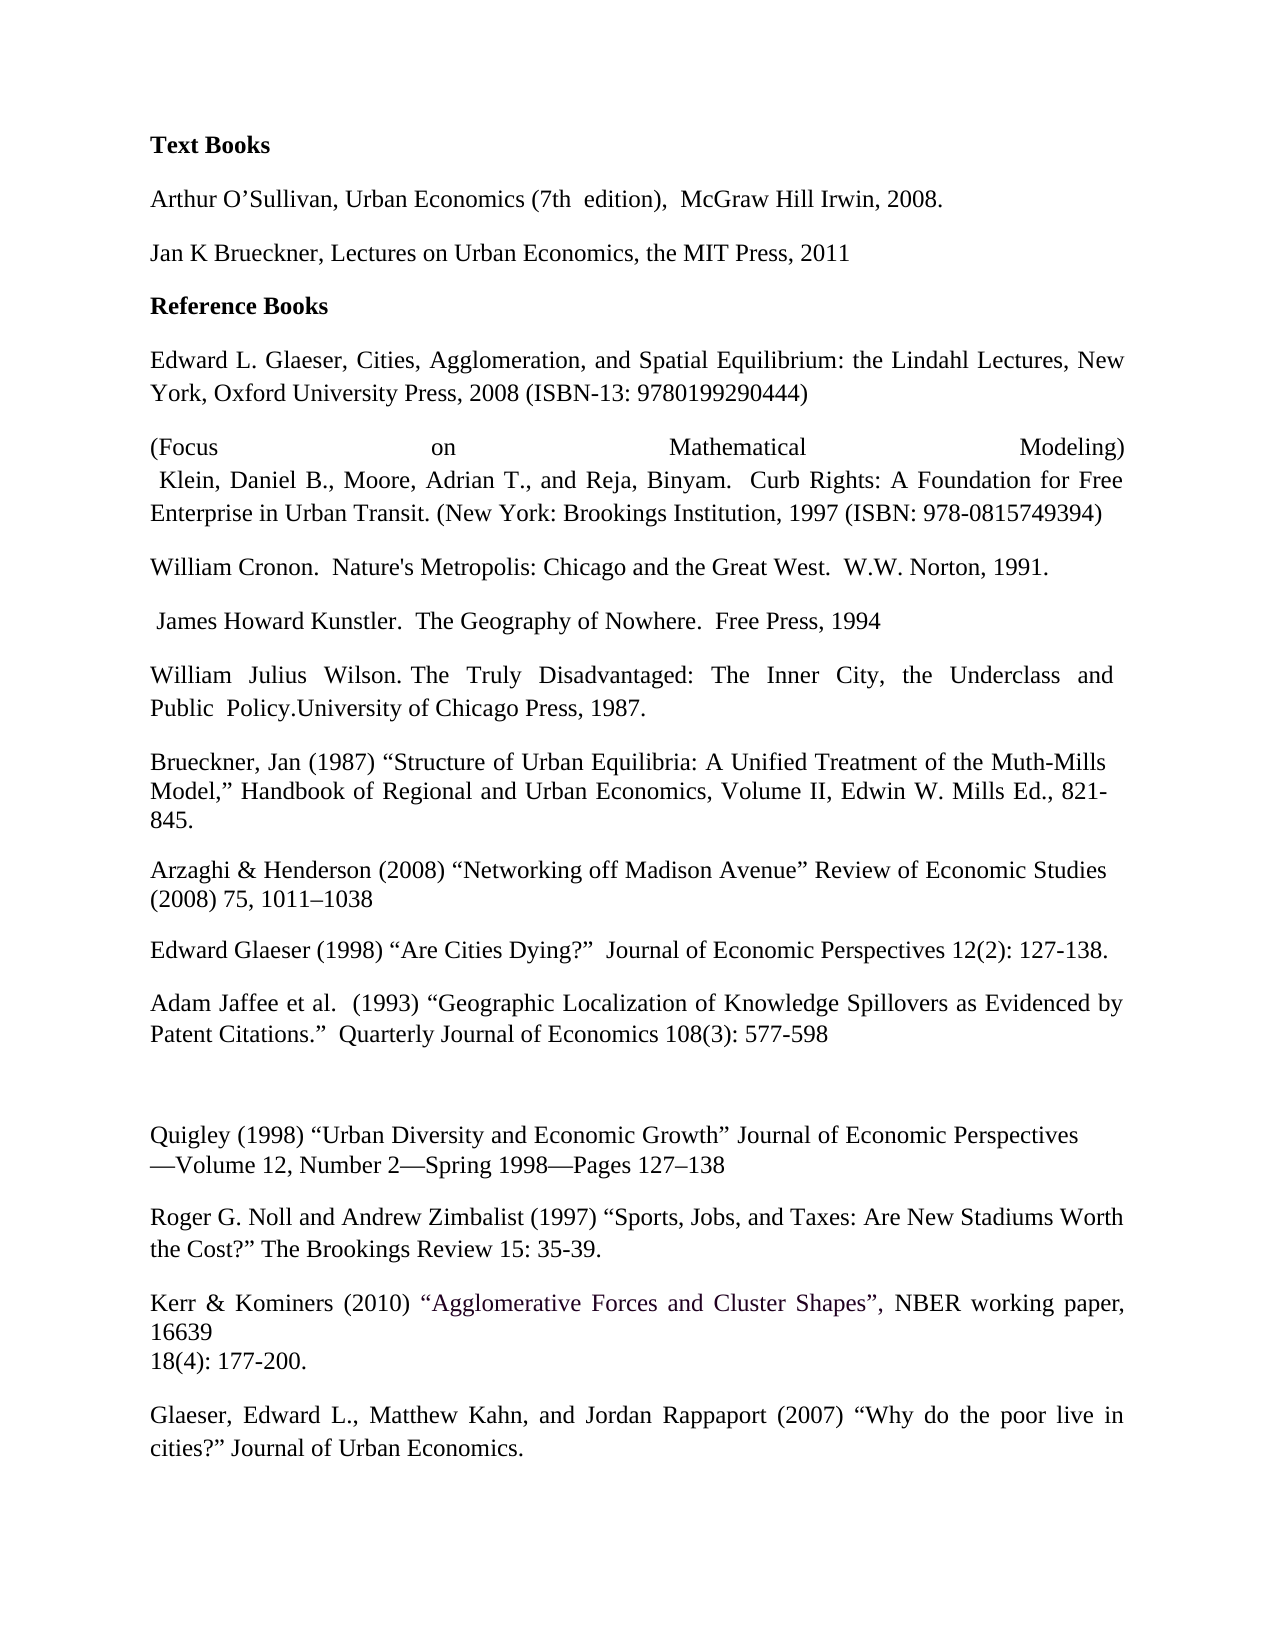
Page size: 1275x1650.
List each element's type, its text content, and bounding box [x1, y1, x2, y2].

text (Focus on Mathematical Modeling) Klein, Daniel B., Moore, Adrian T., and Reja, Binyam. Curb Rights: A Foundation for Free Enterprise in Urban Transit. (New York: Brookings Institution, 1997 (ISBN: 978-0815749394) [150, 432, 1125, 527]
text Edward L. Glaeser, Cities, Agglomeration, and Spatial Equilibrium: the Lindahl Lectures, New York, Oxford University Press, 2008 (ISBN-13: 9780199290444) [150, 345, 1125, 407]
text William Cronon. Nature's Metropolis: Chicago and the Great West. W.W. Norton, 1991. [150, 552, 1125, 581]
text Quigley (1998) “Urban Diversity and Economic Growth” Journal of Economic Perspectives—Volume 12, Number 2—Spring 1998—Pages 127–138 [150, 1121, 1079, 1179]
text Text Books [150, 130, 1125, 159]
text Brueckner, Jan (1987) “Structure of Urban Equilibria: A Unified Treatment of the Muth-Mills Model,” Handbook of Regional and Urban Economics, Volume II, Edwin W. Mills Ed., 821-845. [150, 747, 1108, 834]
text Reference Books [150, 291, 1125, 320]
text Jan K Brueckner, Lectures on Urban Economics, the MIT Press, 2011 [150, 238, 1125, 266]
text Edward Glaeser (1998) “Are Cities Dying?” Journal of Economic Perspectives 12(2): 127‐138. [150, 935, 1125, 963]
text James Howard Kunstler. The Geography of Nowhere. Free Press, 1994 [150, 606, 1125, 635]
text Arthur O’Sullivan, Urban Economics (7th edition), McGraw Hill Irwin, 2008. [150, 184, 1125, 212]
text Adam Jaffee et al. (1993) “Geographic Localization of Knowledge Spillovers as Evidenced by Patent Citations.” Quarterly Journal of Economics 108(3): 577‐598 [150, 988, 1125, 1047]
subtitle Kerr & Kominers (2010) “Agglomerative Forces and Cluster Shapes”, NBER working paper, 16639 [150, 1288, 1125, 1346]
text William Julius Wilson. The Truly Disadvantaged: The Inner City, the Underclass and Public Policy.University of Chicago Press, 1987. [150, 660, 1116, 722]
text Arzaghi & Henderson (2008) “Networking off Madison Avenue” Review of Economic Studies (2008) 75, 1011–1038 [150, 855, 1108, 913]
text Glaeser, Edward L., Matthew Kahn, and Jordan Rappaport (2007) “Why do the poor live in cities?” Journal of Urban Economics. [150, 1400, 1125, 1462]
text Roger G. Noll and Andrew Zimbalist (1997) “Sports, Jobs, and Taxes: Are New Stadiums Worth the Cost?” The Brookings Review 15: 35‐39. [150, 1202, 1125, 1263]
text 18(4): 177‐200. [150, 1346, 1125, 1375]
